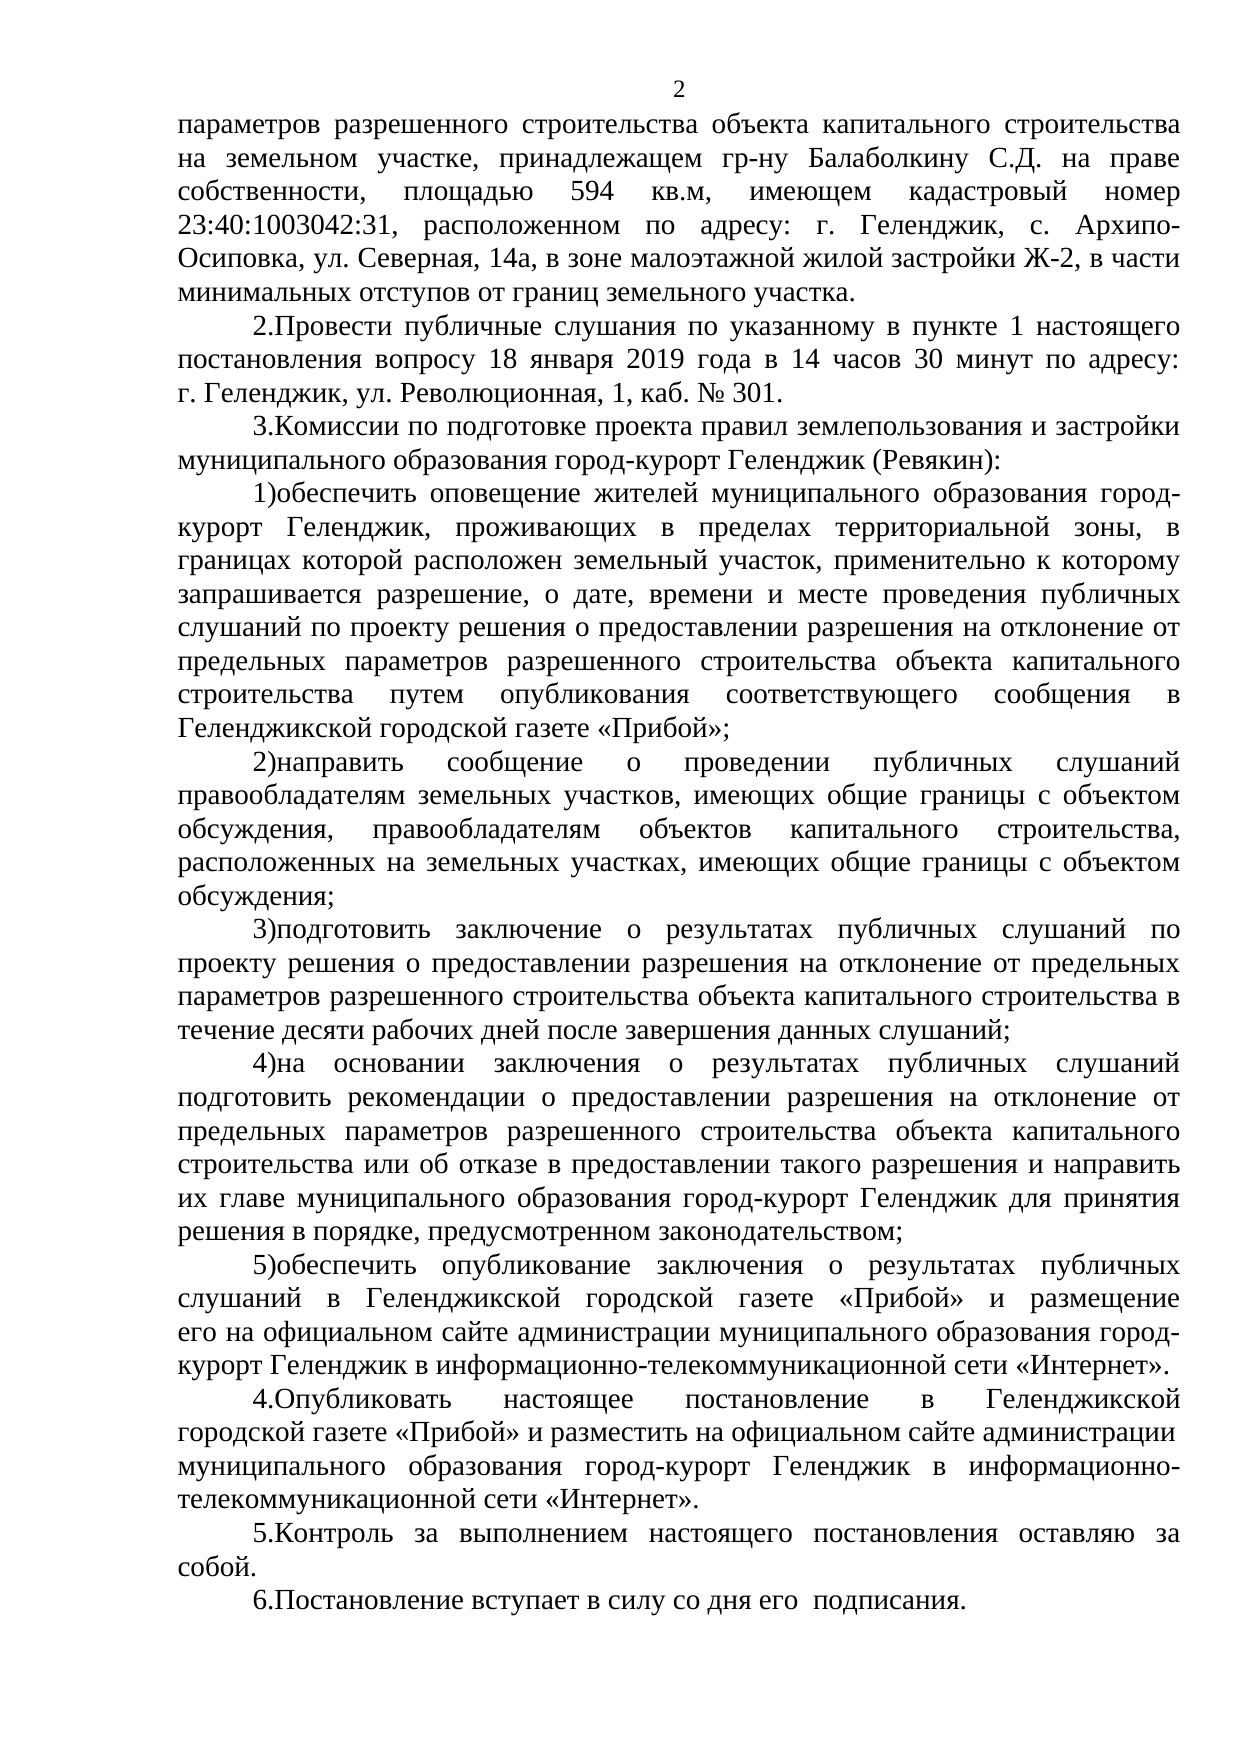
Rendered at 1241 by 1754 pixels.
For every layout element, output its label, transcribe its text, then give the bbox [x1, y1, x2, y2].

text 1)обеспечить оповещение жителей муниципального образования город-курорт Геленджик, проживающих в пределах территориальной зоны, в границах которой расположен земельный участок, применительно к которому запрашивается разрешение, о дате, времени и месте проведения публичных слушаний по проекту решения о предоставлении разрешения на отклонение от предельных параметров разрешенного строительства объекта капитального строительства путем опубликования соответствующего сообщения в Геленджикской городской газете «Прибой»; [177, 475, 1181, 744]
text 5.Контроль за выполнением настоящего постановления оставляю за собой. [177, 1515, 1181, 1582]
text 4)на основании заключения о результатах публичных слушаний подготовить рекомендации о предоставлении разрешения на отклонение от предельных параметров разрешенного строительства объекта капитального строительства или об отказе в предоставлении такого разрешения и направить их главе муниципального образования город-курорт Геленджик для принятия решения в порядке, предусмотренном законодательством; [177, 1046, 1181, 1247]
text 3.Комиссии по подготовке проекта правил землепользования и застройки муниципального образования город-курорт Геленджик (Ревякин): [177, 408, 1181, 475]
text 2.Провести публичные слушания по указанному в пункте 1 настоящего постановления вопросу 18 января 2019 года в 14 часов 30 минут по адресу: г. Геленджик, ул. Революционная, 1, каб. № 301. [177, 308, 1181, 408]
text 2)направить сообщение о проведении публичных слушаний правообладателям земельных участков, имеющих общие границы с объектом обсуждения, правообладателям объектов капитального строительства, расположенных на земельных участках, имеющих общие границы с объектом обсуждения; [177, 744, 1181, 911]
text муниципального образования город-курорт Геленджик в информационно-телекоммуникационной сети «Интернет». [177, 1448, 1181, 1515]
text 6.Постановление вступает в силу со дня его подписания. [177, 1582, 1181, 1616]
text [177, 106, 1181, 308]
text 5)обеспечить опубликование заключения о результатах публичных слушаний в Геленджикской городской газете «Прибой» и размещение его на официальном сайте администрации муниципального образования город-курорт Геленджик в информационно-телекоммуникационной сети «Интернет». [177, 1247, 1181, 1381]
text 3)подготовить заключение о результатах публичных слушаний по проекту решения о предоставлении разрешения на отклонение от предельных параметров разрешенного строительства объекта капитального строительства в течение десяти рабочих дней после завершения данных слушаний; [177, 911, 1181, 1046]
text 4.Опубликовать настоящее постановление в Геленджикской городской газете «Прибой» и разместить на официальном сайте администрации [177, 1381, 1181, 1448]
